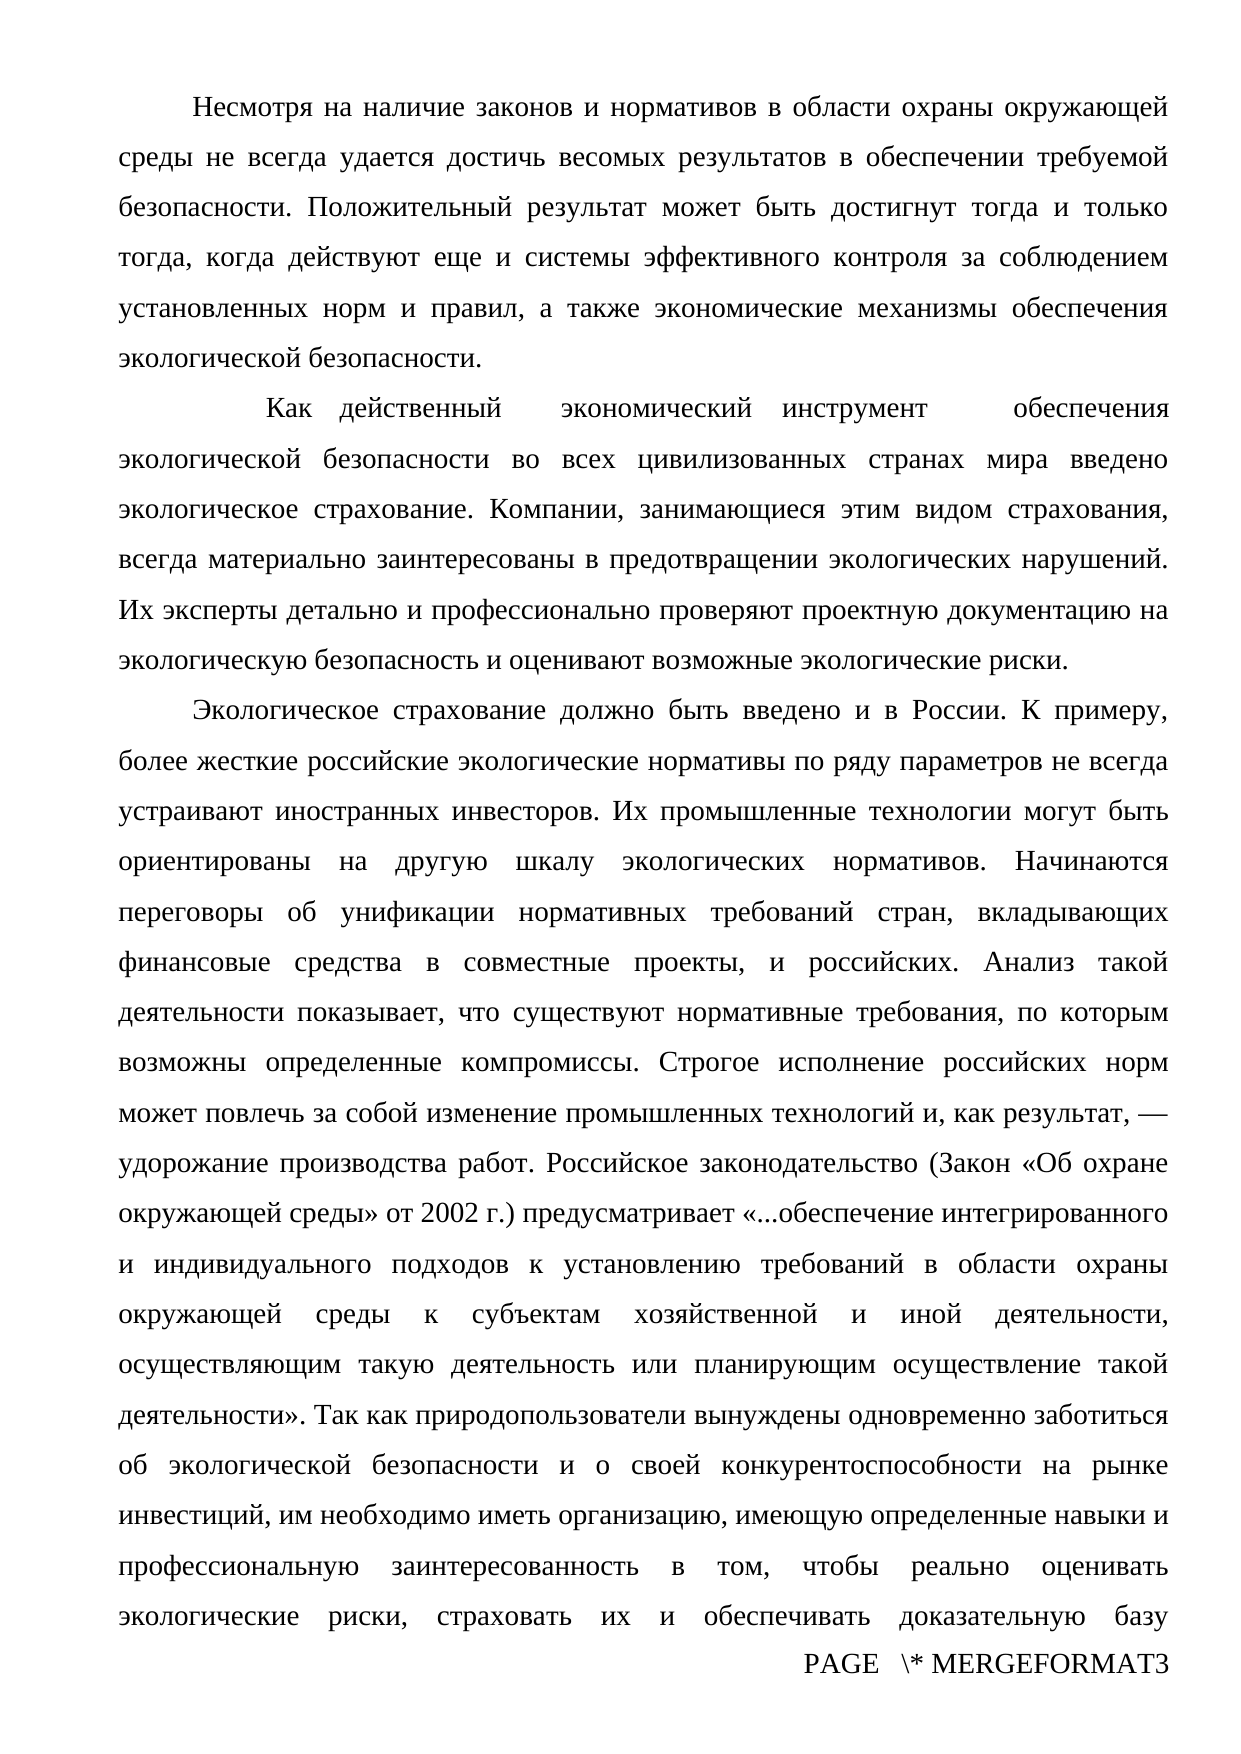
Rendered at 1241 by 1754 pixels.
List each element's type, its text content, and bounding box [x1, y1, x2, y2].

text Несмотря на наличие законов и нормативов в области охраны окружающей среды не всегда удается достичь весомых результатов в обеспечении требуемой безопасности. Положительный результат может быть достигнут тогда и только тогда, когда действуют еще и системы эффективного контроля за соблюдением установленных норм и правил, а также экономические механизмы обеспечения экологической безопасности. [118, 89, 1169, 374]
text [118, 692, 1169, 1632]
text Как действенный экономический инструмент обеспечения экологической безопасности во всех цивилизованных странах мира введено экологическое страхование. Компании, занимающиеся этим видом страхования, всегда материально заинтересованы в предотвращении экологических нарушений. Их эксперты детально и профессионально проверяют проектную документацию на экологическую безопасность и оценивают возможные экологические риски. [118, 391, 1169, 676]
